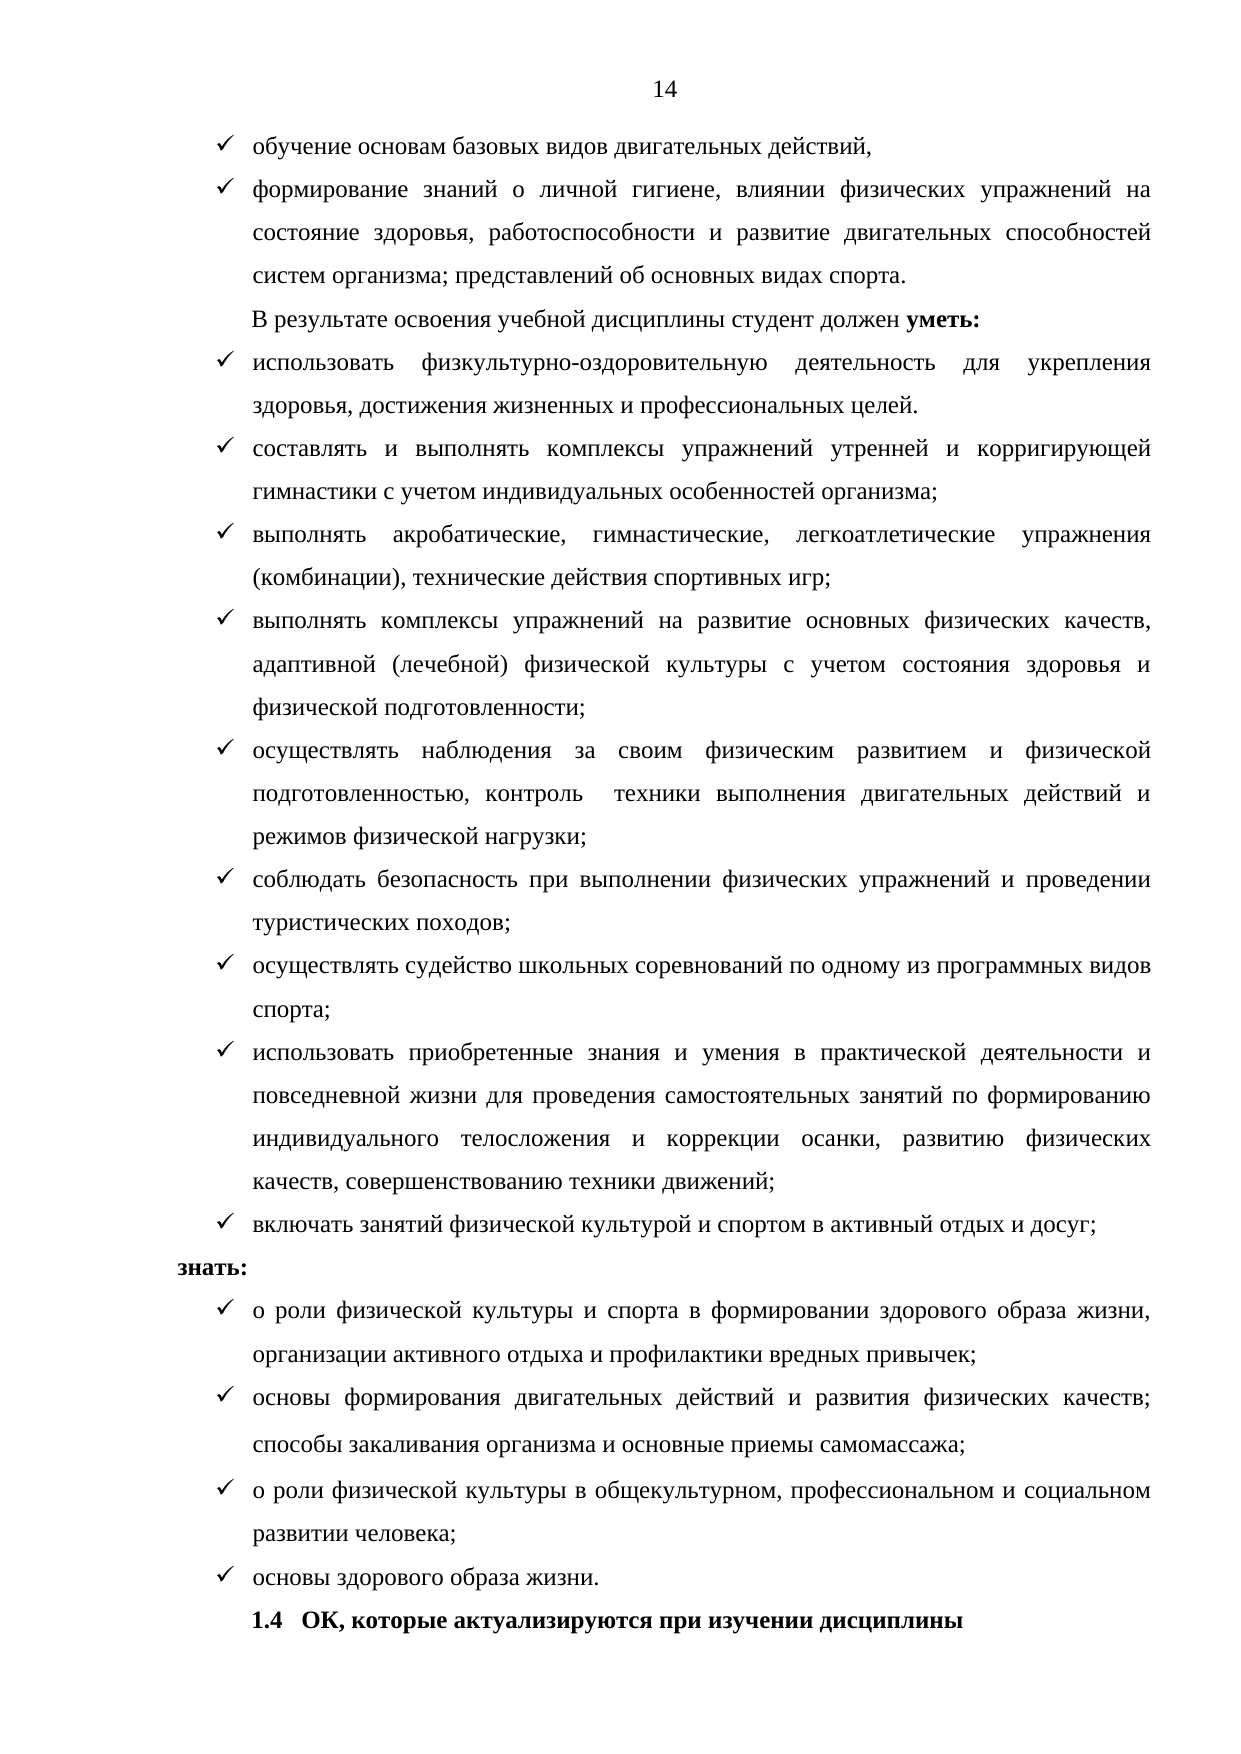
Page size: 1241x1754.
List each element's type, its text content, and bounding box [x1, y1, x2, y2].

list основы здорового образа жизни. [215, 1562, 1152, 1590]
list выполнять комплексы упражнений на развитие основных физических качеств, адаптивной (лечебной) физической культуры с учетом состояния здоровья и физической подготовленности; [215, 606, 1152, 721]
list соблюдать безопасность при выполнении физических упражнений и проведении туристических походов; [215, 864, 1152, 936]
list включать занятий физической культурой и спортом в активный отдых и досуг; [215, 1209, 1152, 1238]
list составлять и выполнять комплексы упражнений утренней и корригирующей гимнастики с учетом индивидуальных особенностей организма; [215, 433, 1152, 505]
text знать: [177, 1252, 1152, 1281]
list о роли физической культуры и спорта в формировании здорового образа жизни, организации активного отдыха и профилактики вредных привычек; [215, 1296, 1152, 1367]
text 1.4 ОК, которые актуализируются при изучении дисциплины [177, 1605, 1152, 1633]
list формирование знаний о личной гигиене, влиянии физических упражнений на состояние здоровья, работоспособности и развитие двигательных способностей систем организма; представлений об основных видах спорта. [215, 174, 1152, 289]
list осуществлять судейство школьных соревнований по одному из программных видов спорта; [215, 951, 1152, 1022]
list использовать физкультурно-оздоровительную деятельность для укрепления здоровья, достижения жизненных и профессиональных целей. [215, 347, 1152, 419]
list основы формирования двигательных действий и развития физических качеств; способы закаливания организма и основные приемы самомассажа; [215, 1382, 1152, 1458]
text В результате освоения учебной дисциплины студент должен уметь: [177, 304, 1152, 332]
list о роли физической культуры в общекультурном, профессиональном и социальном развитии человека; [215, 1475, 1152, 1547]
list использовать приобретенные знания и умения в практической деятельности и повседневной жизни для проведения самостоятельных занятий по формированию индивидуального телосложения и коррекции осанки, развитию физических качеств, совершенствованию техники движений; [215, 1037, 1152, 1195]
list осуществлять наблюдения за своим физическим развитием и физической подготовленностью, контроль техники выполнения двигательных действий и режимов физической нагрузки; [215, 735, 1152, 850]
list обучение основам базовых видов двигательных действий, [215, 131, 1152, 160]
list выполнять акробатические, гимнастические, легкоатлетические упражнения (комбинации), технические действия спортивных игр; [215, 519, 1152, 591]
